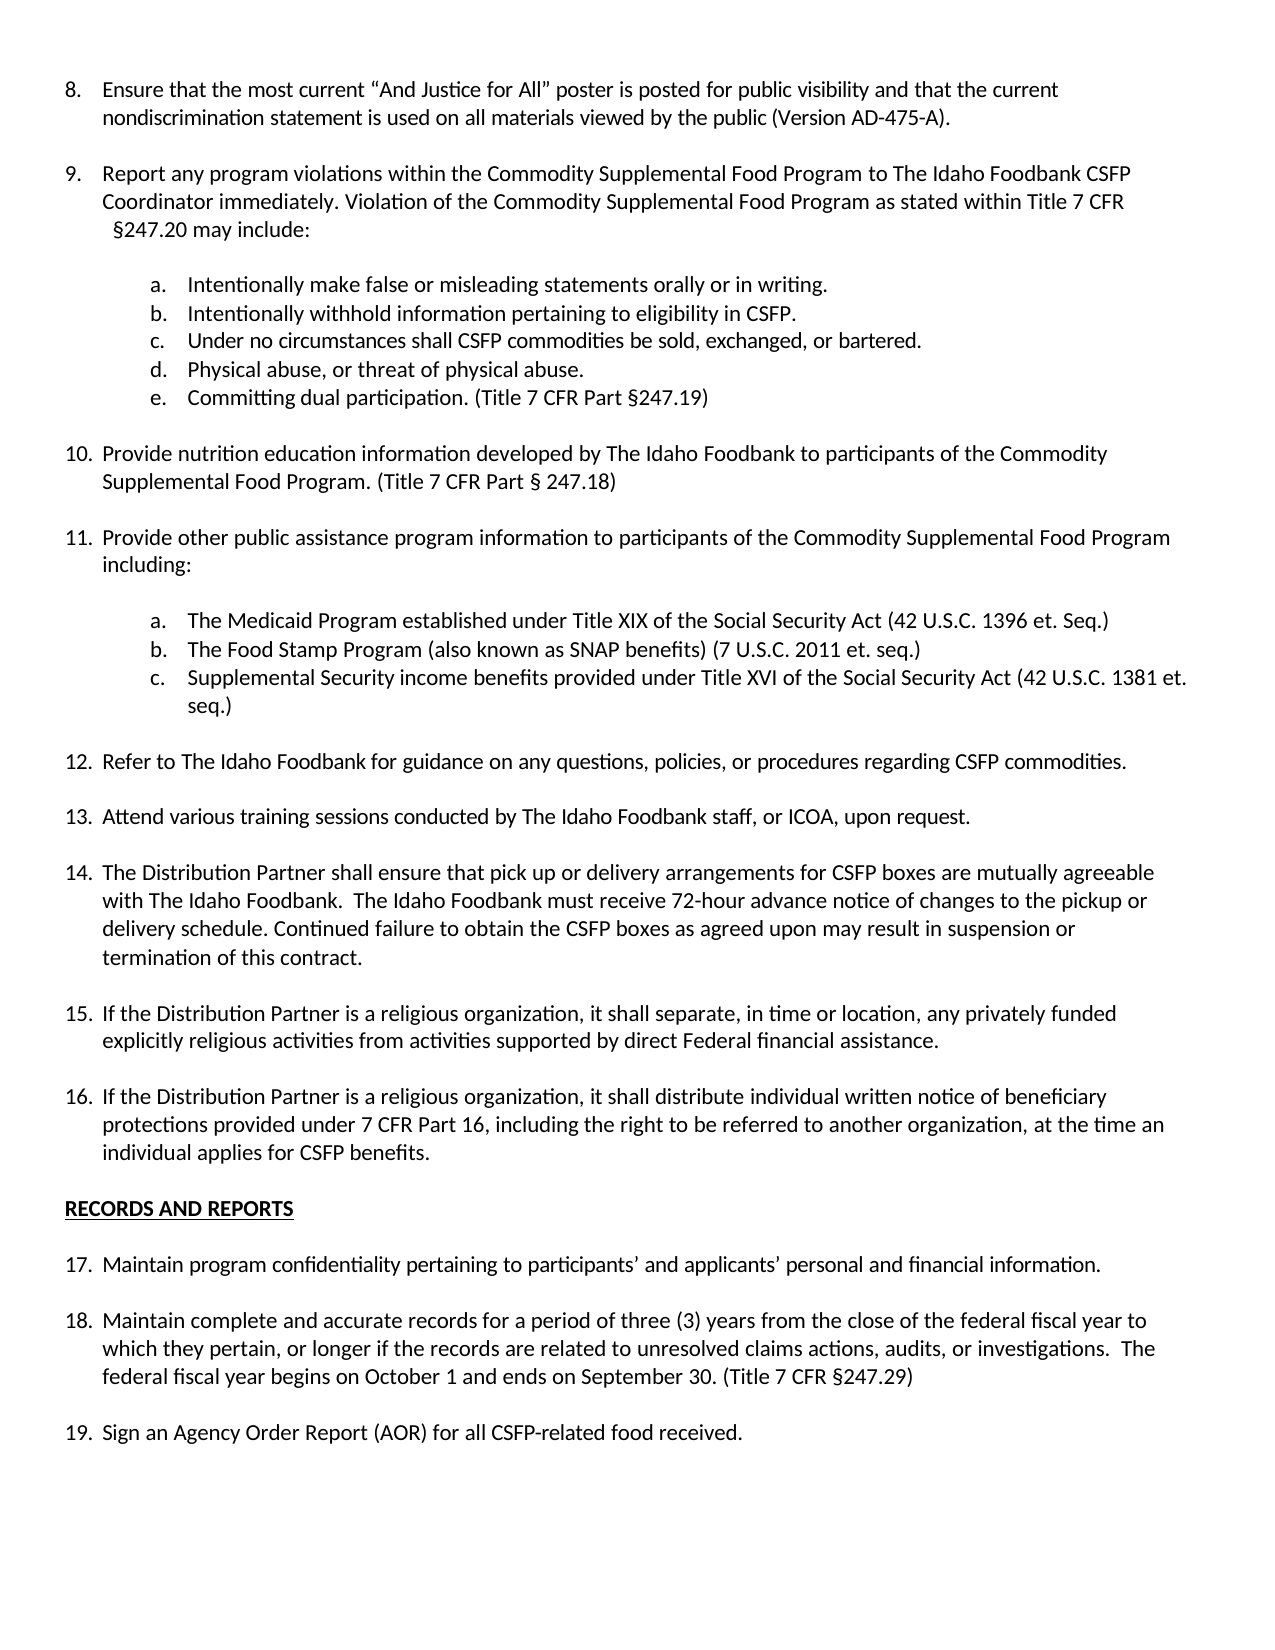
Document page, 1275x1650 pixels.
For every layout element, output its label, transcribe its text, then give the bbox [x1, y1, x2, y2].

list If the Distribution Partner is a religious organization, it shall separate, in time or location, any privately funded explicitly religious activities from activities supported by direct Federal financial assistance. [64, 999, 1130, 1055]
text §247.20 may include: [64, 215, 1210, 243]
list If the Distribution Partner is a religious organization, it shall distribute individual written notice of beneficiary protections provided under 7 CFR Part 16, including the right to be referred to another organization, at the time an individual applies for CSFP benefits. [64, 1082, 1183, 1166]
list The Medicaid Program established under Title XIX of the Social Security Act (42 U.S.C. 1396 et. Seq.) [150, 607, 1210, 635]
list Under no circumstances shall CSFP commodities be sold, exchanged, or bartered. [150, 327, 1210, 355]
list Attend various training sessions conducted by The Idaho Foodbank staff, or ICOA, upon request. [64, 802, 1210, 831]
list Provide nutrition education information developed by The Idaho Foodbank to participants of the Commodity Supplemental Food Program. (Title 7 CFR Part § 247.18) [64, 439, 1126, 495]
list Intentionally withhold information pertaining to eligibility in CSFP. [150, 299, 1210, 327]
list Intentionally make false or misleading statements orally or in writing. [150, 271, 1210, 299]
list Supplemental Security income benefits provided under Title XVI of the Social Security Act (42 U.S.C. 1381 et. seq.) [150, 663, 1194, 719]
list Sign an Agency Order Report (AOR) for all CSFP-related food received. [64, 1418, 1210, 1446]
list The Distribution Partner shall ensure that pick up or delivery arrangements for CSFP boxes are mutually agreeable with The Idaho Foodbank. The Idaho Foodbank must receive 72-hour advance notice of changes to the pickup or delivery schedule. Continued failure to obtain the CSFP boxes as agreed upon may result in suspension or termination of this contract. [64, 858, 1173, 971]
list Ensure that the most current “And Justice for All” poster is posted for public visibility and that the current nondiscrimination statement is used on all materials viewed by the public (Version AD-475-A). [64, 75, 1130, 131]
list Maintain program confidentiality pertaining to participants’ and applicants’ personal and financial information. [64, 1251, 1210, 1279]
list Refer to The Idaho Foodbank for guidance on any questions, policies, or procedures regarding CSFP commodities. [64, 747, 1210, 775]
text RECORDS AND REPORTS [64, 1194, 1210, 1222]
list Committing dual participation. (Title 7 CFR Part §247.19) [150, 383, 1210, 411]
list Physical abuse, or threat of physical abuse. [150, 355, 1210, 383]
list Maintain complete and accurate records for a period of three (3) years from the close of the federal fiscal year to which they pertain, or longer if the records are related to unresolved claims actions, audits, or investigations. The federal fiscal year begins on October 1 and ends on September 30. (Title 7 CFR §247.29) [64, 1307, 1163, 1390]
list The Food Stamp Program (also known as SNAP benefits) (7 U.S.C. 2011 et. seq.) [150, 635, 1210, 663]
list Provide other public assistance program information to participants of the Commodity Supplemental Food Program including: [64, 523, 1184, 579]
list Report any program violations within the Commodity Supplemental Food Program to The Idaho Foodbank CSFP Coordinator immediately. Violation of the Commodity Supplemental Food Program as stated within Title 7 CFR [64, 159, 1151, 215]
